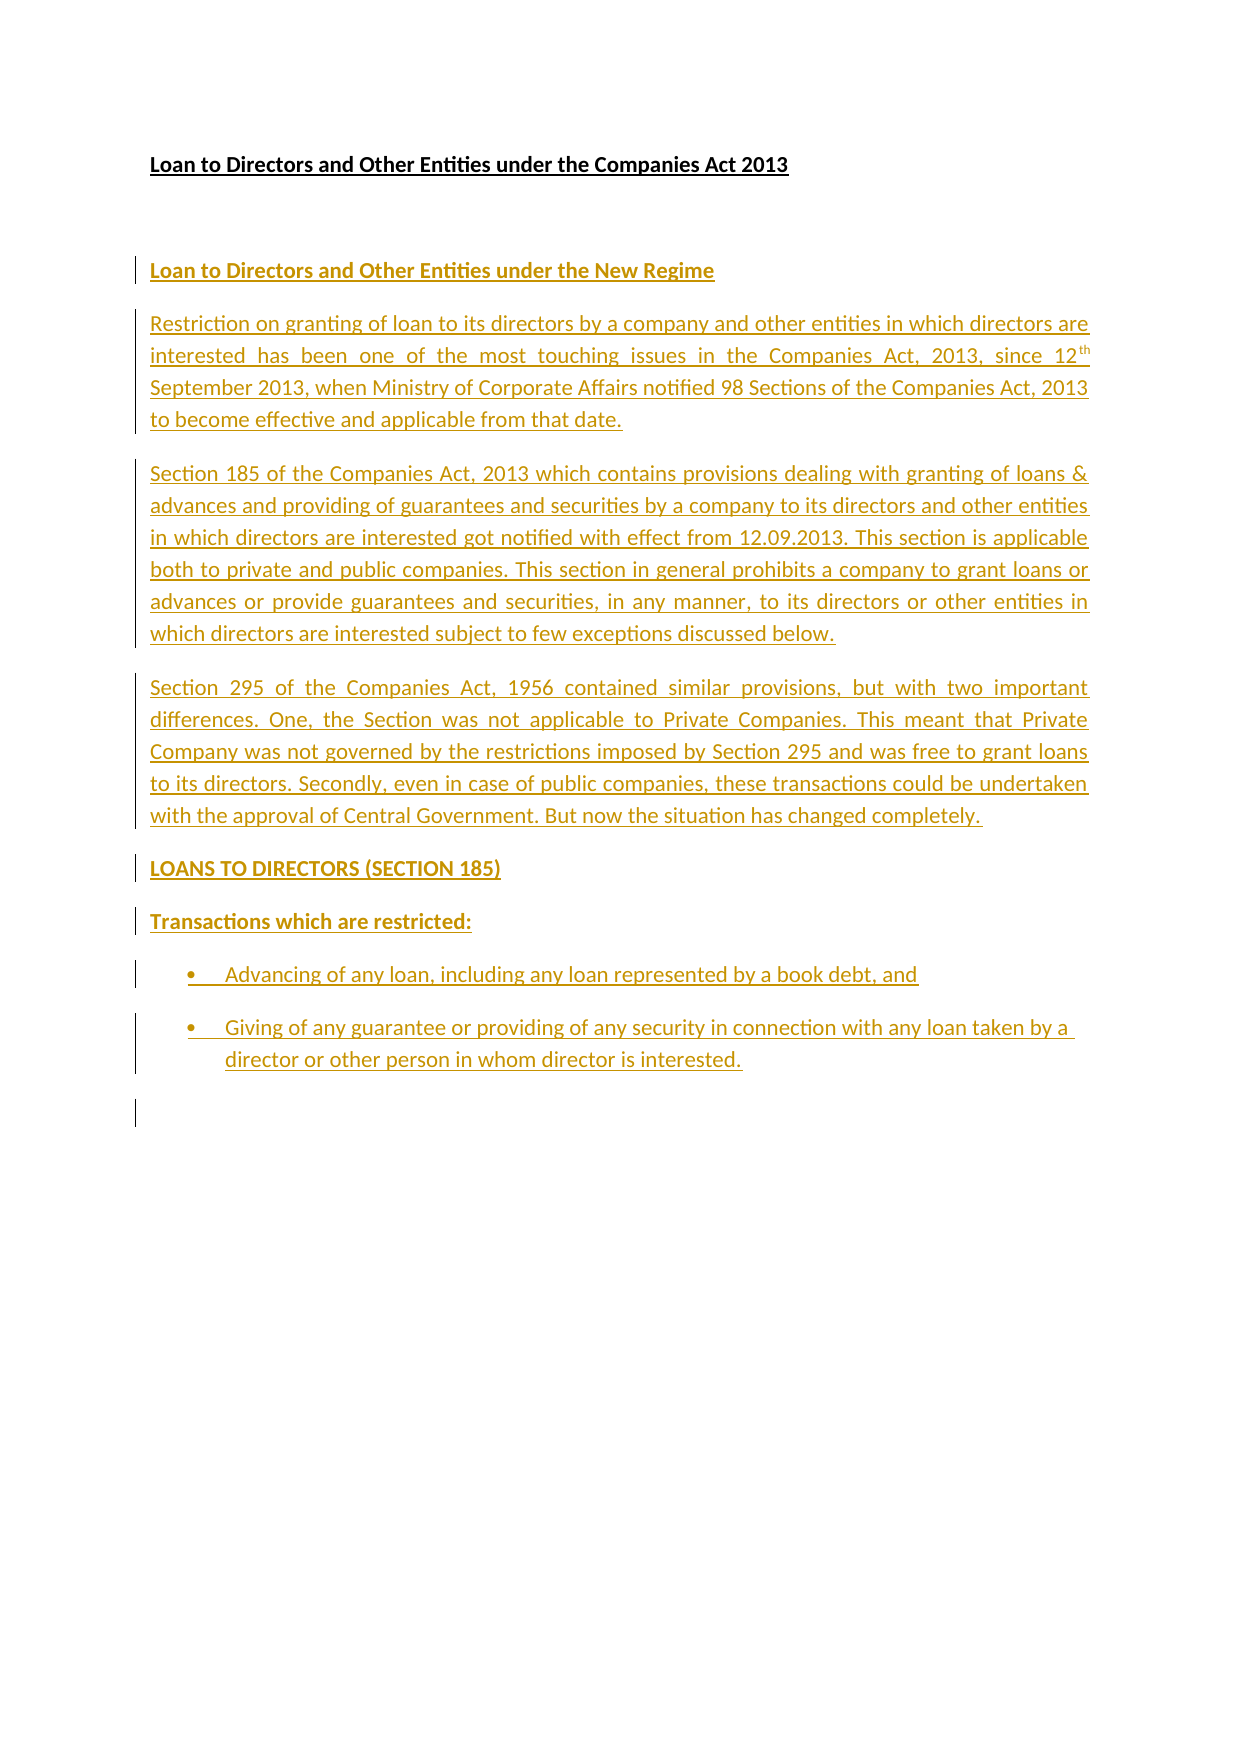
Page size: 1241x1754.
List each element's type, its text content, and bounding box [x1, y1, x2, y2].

text Loan to Directors and Other Entities under the Companies Act 2013 [150, 150, 1090, 178]
